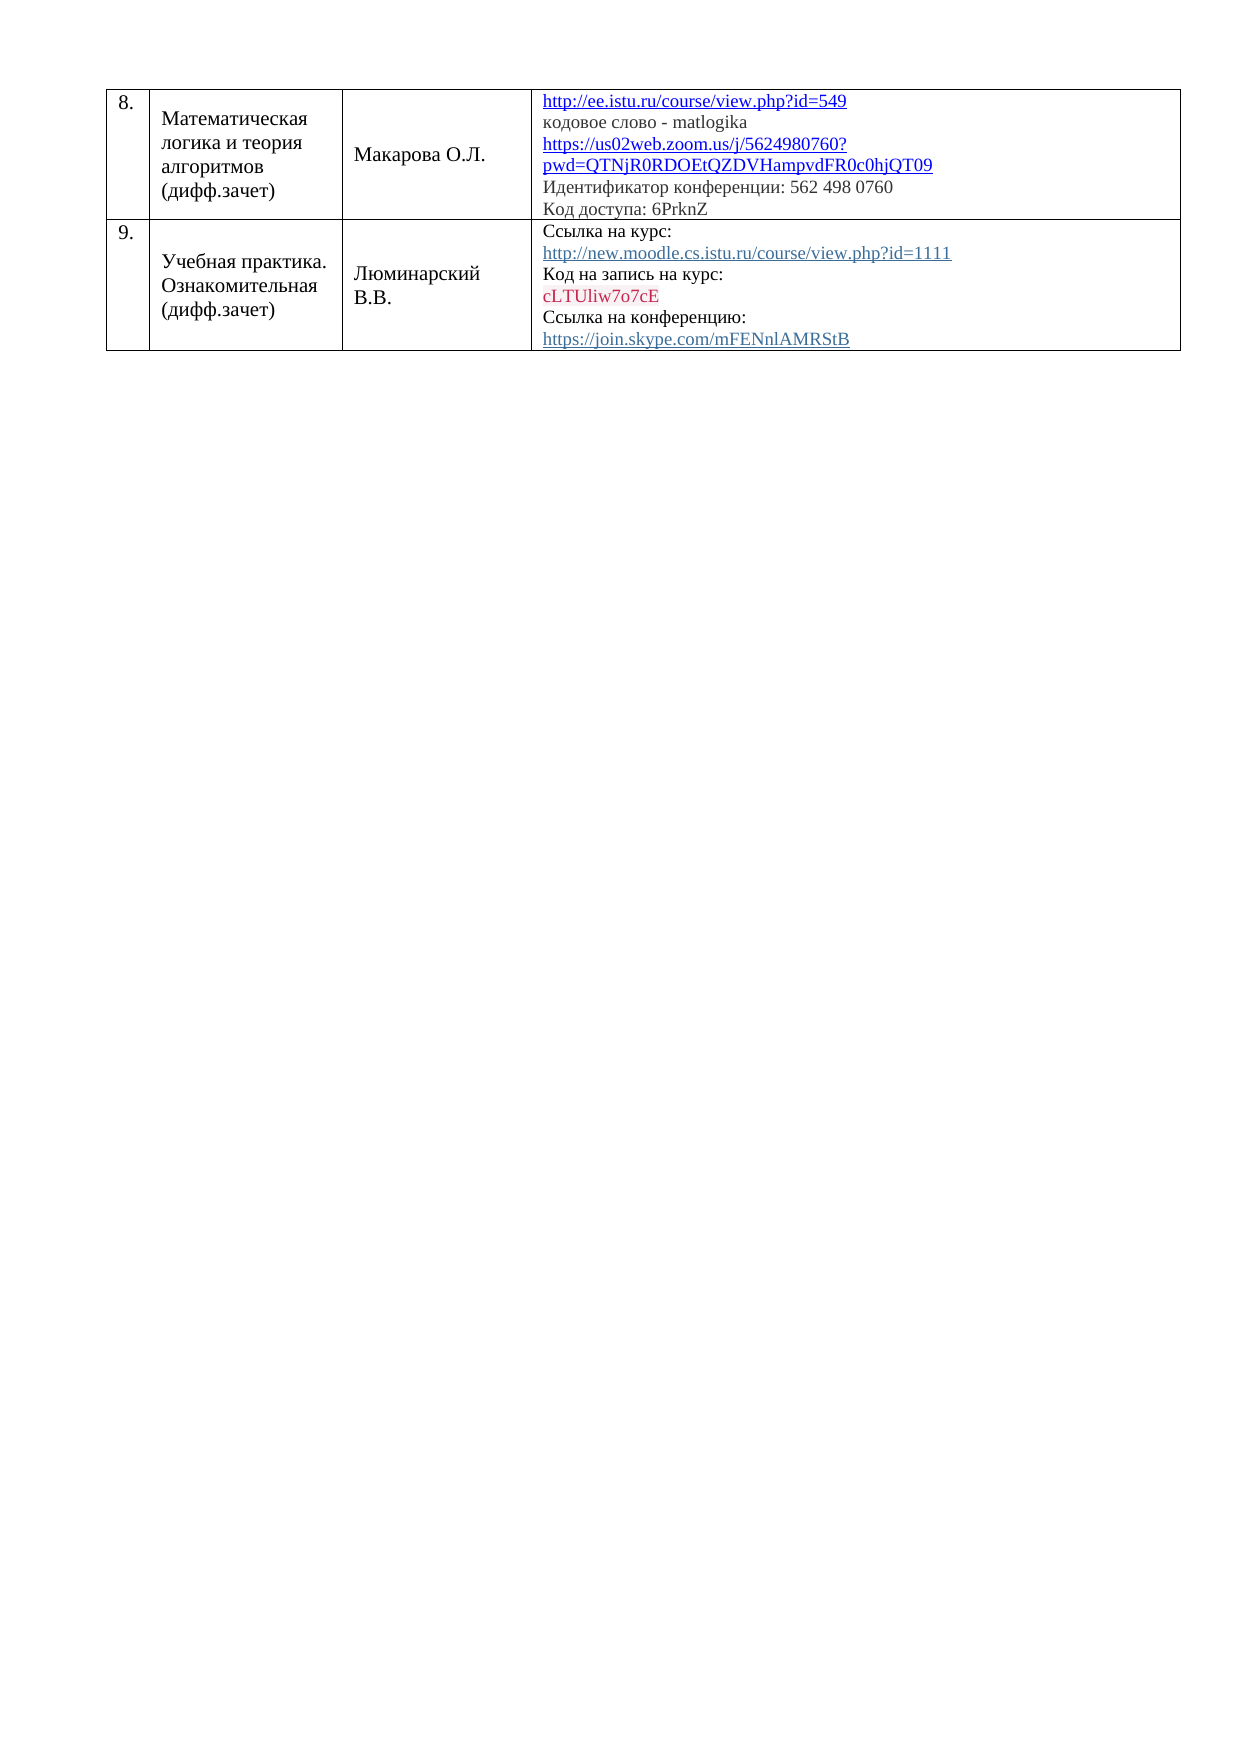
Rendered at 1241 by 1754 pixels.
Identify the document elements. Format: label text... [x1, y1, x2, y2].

table_cell Люминарский В.В. [343, 220, 531, 349]
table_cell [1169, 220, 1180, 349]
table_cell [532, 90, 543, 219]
table_cell Макарова О.Л. [343, 90, 531, 219]
table_cell [107, 220, 149, 349]
table_cell Учебная практика. Ознакомительная (дифф.зачет) [150, 220, 342, 349]
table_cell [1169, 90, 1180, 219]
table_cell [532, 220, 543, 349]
table_cell [107, 90, 149, 219]
table_cell Математическая логика и теория алгоритмов (дифф.зачет) [150, 90, 342, 219]
